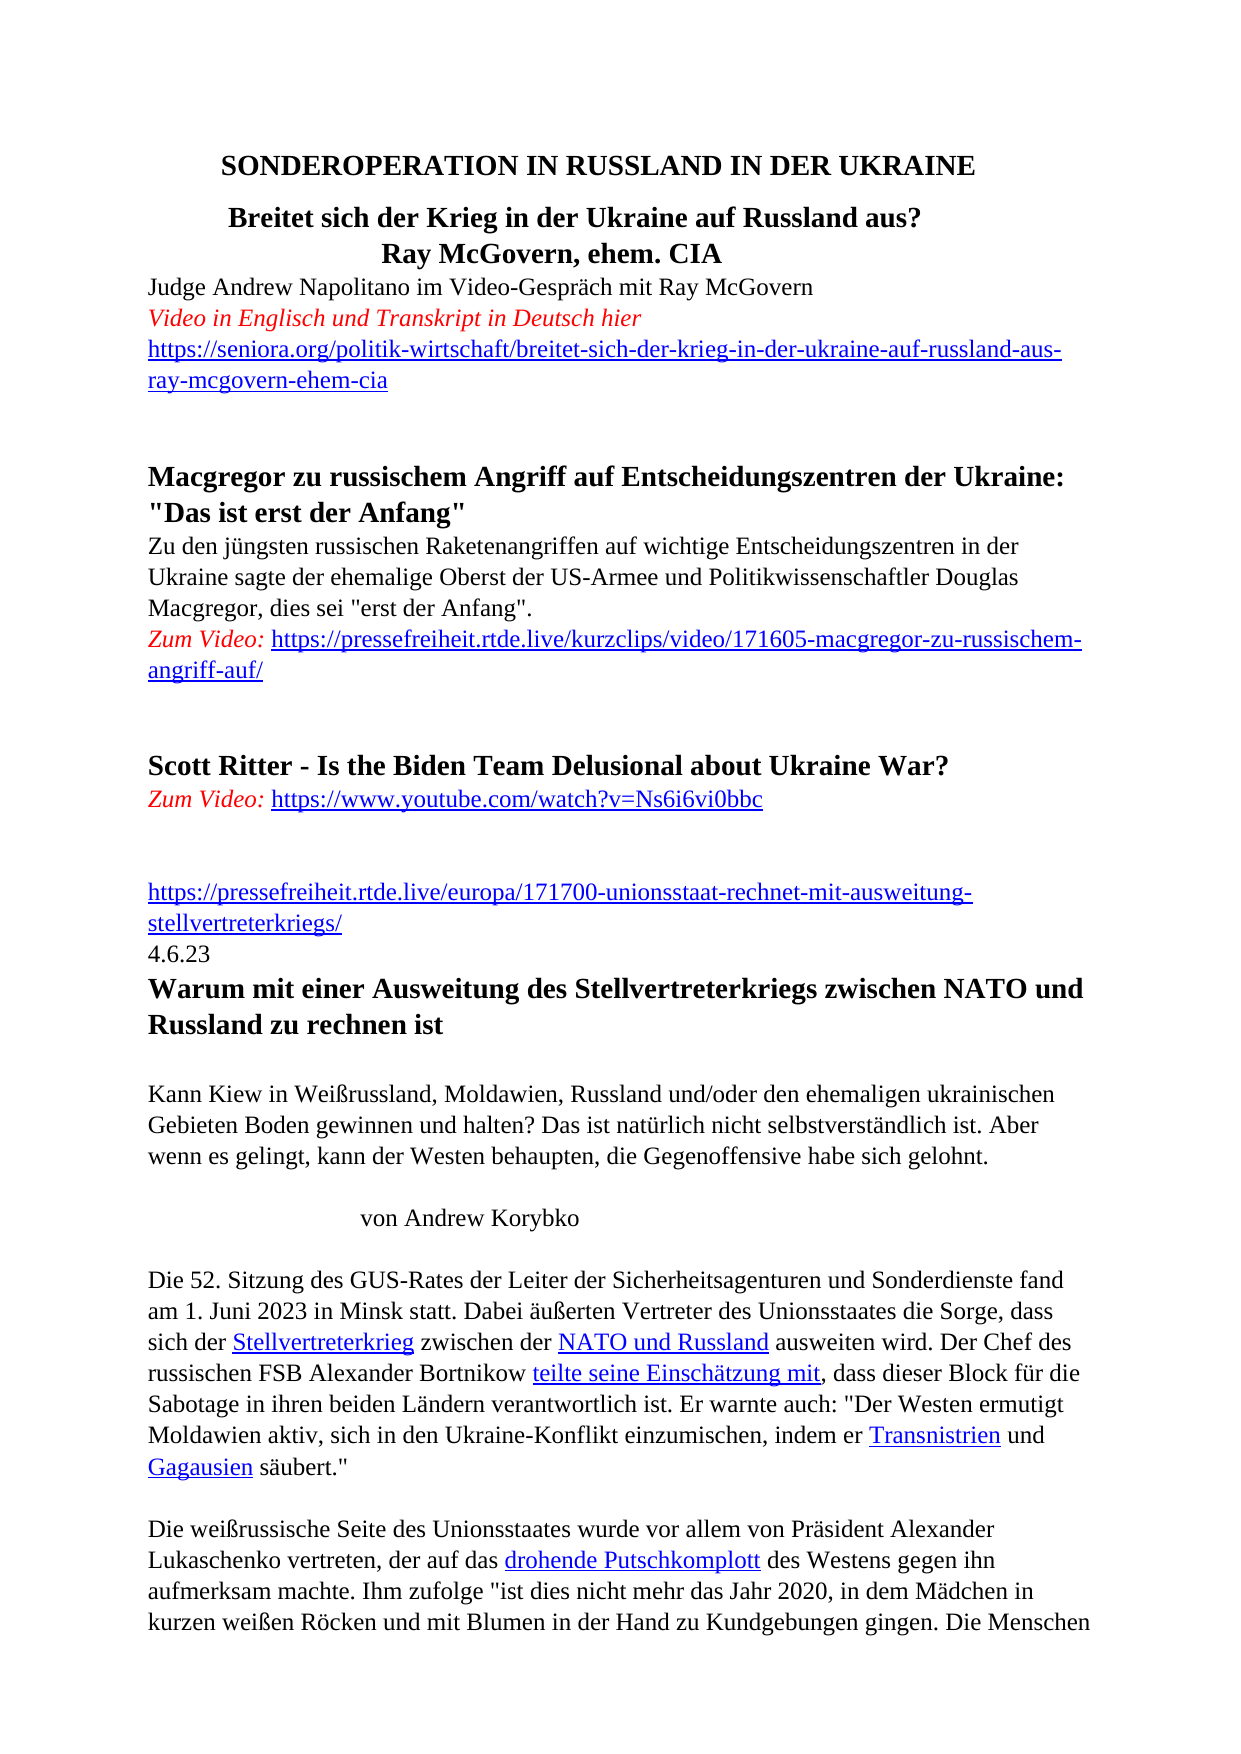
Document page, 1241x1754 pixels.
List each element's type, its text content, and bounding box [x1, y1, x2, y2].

text SONDEROPERATION IN RUSSLAND IN DER UKRAINE [148, 148, 1093, 181]
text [148, 200, 1093, 1636]
